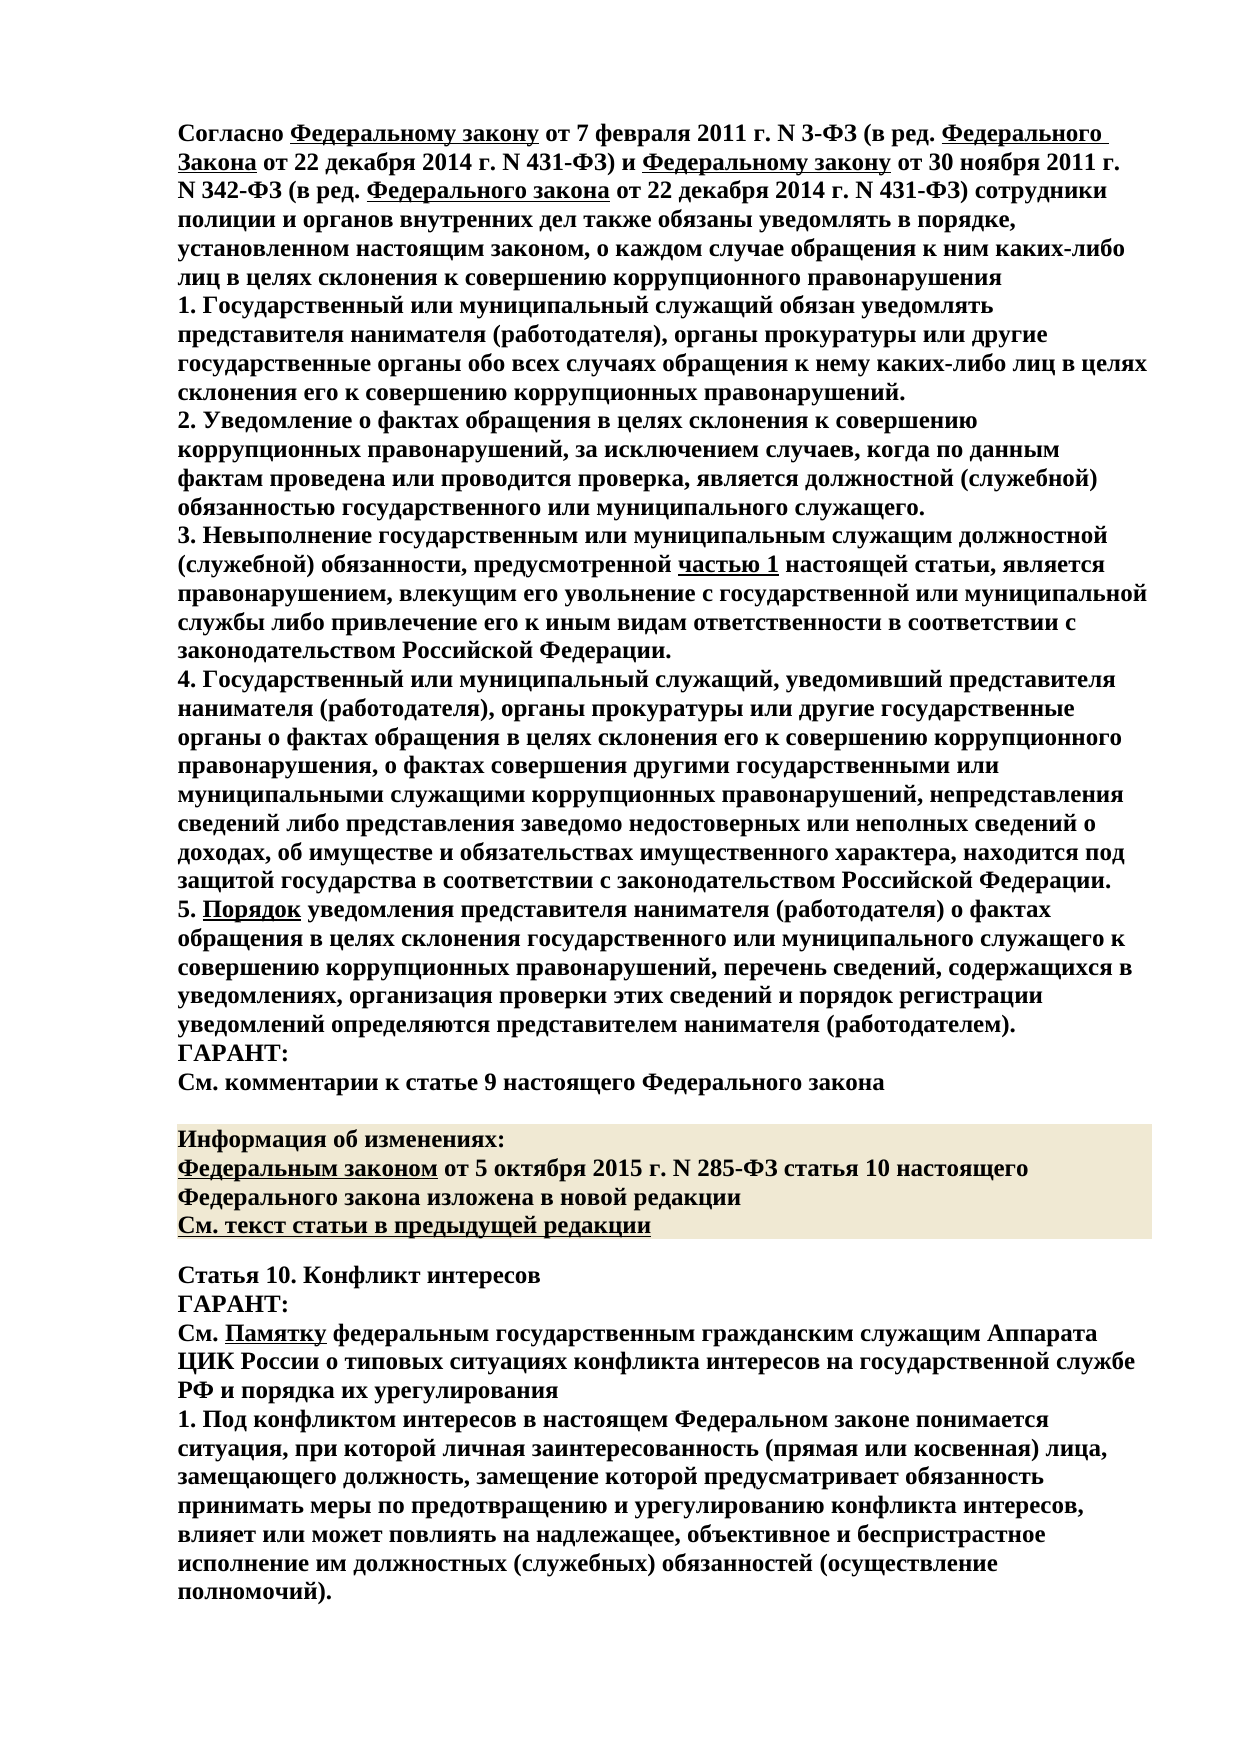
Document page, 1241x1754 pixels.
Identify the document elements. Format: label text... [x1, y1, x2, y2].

text См. комментарии к статье 9 настоящего Федерального закона [177, 1067, 1152, 1096]
text См. текст статьи в предыдущей редакции [177, 1211, 1152, 1239]
text Статья 10. Конфликт интересов [177, 1260, 1152, 1289]
text 1. Государственный или муниципальный служащий обязан уведомлять представителя нанимателя (работодателя), органы прокуратуры или другие государственные органы обо всех случаях обращения к нему каких-либо лиц в целях склонения его к совершению коррупционных правонарушений. [177, 291, 1152, 406]
text Согласно Федеральному закону от 7 февраля 2011 г. N 3-ФЗ (в ред. Федерального Закона от 22 декабря 2014 г. N 431-ФЗ) и Федеральному закону от 30 ноября 2011 г. N 342-ФЗ (в ред. Федерального закона от 22 декабря 2014 г. N 431-ФЗ) сотрудники полиции и органов внутренних дел также обязаны уведомлять в порядке, установленном настоящим законом, о каждом случае обращения к ним каких-либо лиц в целях склонения к совершению коррупционного правонарушения [177, 118, 1152, 291]
text 3. Невыполнение государственным или муниципальным служащим должностной (служебной) обязанности, предусмотренной частью 1 настоящей статьи, является правонарушением, влекущим его увольнение с государственной или муниципальной службы либо привлечение его к иным видам ответственности в соответствии с законодательством Российской Федерации. [177, 521, 1152, 664]
text ГАРАНТ: [177, 1038, 1152, 1067]
text ГАРАНТ: [177, 1289, 1152, 1318]
text См. Памятку федеральным государственным гражданским служащим Аппарата ЦИК России о типовых ситуациях конфликта интересов на государственной службе РФ и порядка их урегулирования [177, 1318, 1152, 1404]
text 1. Под конфликтом интересов в настоящем Федеральном законе понимается ситуация, при которой личная заинтересованность (прямая или косвенная) лица, замещающего должность, замещение которой предусматривает обязанность принимать меры по предотвращению и урегулированию конфликта интересов, влияет или может повлиять на надлежащее, объективное и беспристрастное исполнение им должностных (служебных) обязанностей (осуществление полномочий). [177, 1404, 1152, 1605]
text Информация об изменениях: [177, 1124, 1152, 1153]
text 2. Уведомление о фактах обращения в целях склонения к совершению коррупционных правонарушений, за исключением случаев, когда по данным фактам проведена или проводится проверка, является должностной (служебной) обязанностью государственного или муниципального служащего. [177, 406, 1152, 521]
text 4. Государственный или муниципальный служащий, уведомивший представителя нанимателя (работодателя), органы прокуратуры или другие государственные органы о фактах обращения в целях склонения его к совершению коррупционного правонарушения, о фактах совершения другими государственными или муниципальными служащими коррупционных правонарушений, непредставления сведений либо представления заведомо недостоверных или неполных сведений о доходах, об имуществе и обязательствах имущественного характера, находится под защитой государства в соответствии с законодательством Российской Федерации. [177, 664, 1152, 894]
text 5. Порядок уведомления представителя нанимателя (работодателя) о фактах обращения в целях склонения государственного или муниципального служащего к совершению коррупционных правонарушений, перечень сведений, содержащихся в уведомлениях, организация проверки этих сведений и порядок регистрации уведомлений определяются представителем нанимателя (работодателем). [177, 894, 1152, 1038]
text Федеральным законом от 5 октября 2015 г. N 285-ФЗ статья 10 настоящего Федерального закона изложена в новой редакции [177, 1153, 1152, 1211]
